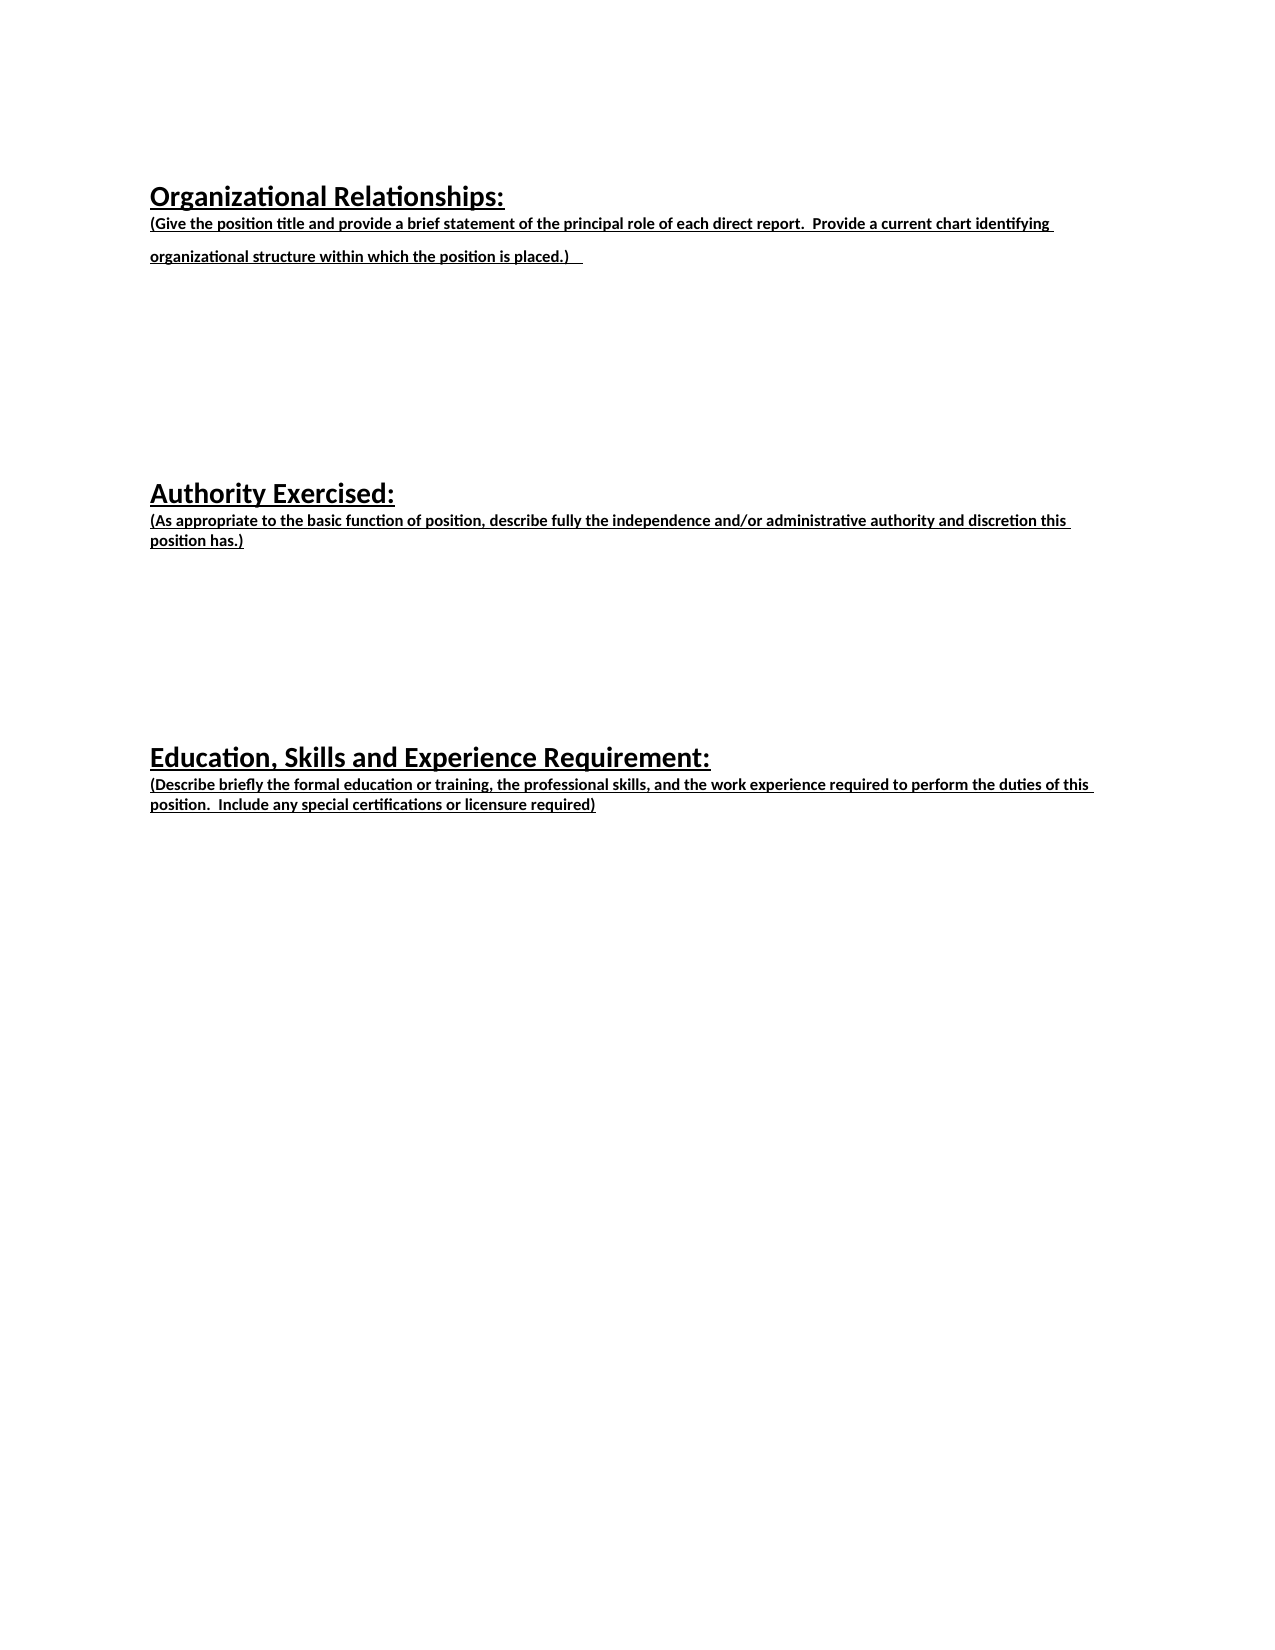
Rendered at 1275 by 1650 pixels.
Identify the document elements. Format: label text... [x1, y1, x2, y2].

text Education, Skills and Experience Requirement: [150, 739, 1125, 774]
text (As appropriate to the basic function of position, describe fully the independence and/or administrative authority and discretion this position has.) [150, 510, 1125, 551]
text Organizational Relationships: [150, 178, 1125, 213]
text Authority Exercised: [150, 475, 1125, 510]
text (Describe briefly the formal education or training, the professional skills, and the work experience required to perform the duties of this position. Include any special certifications or licensure required) [150, 774, 1125, 815]
text (Give the position title and provide a brief statement of the principal role of each direct report. Provide a current chart identifying organizational structure within which the position is placed.) [150, 213, 1125, 269]
